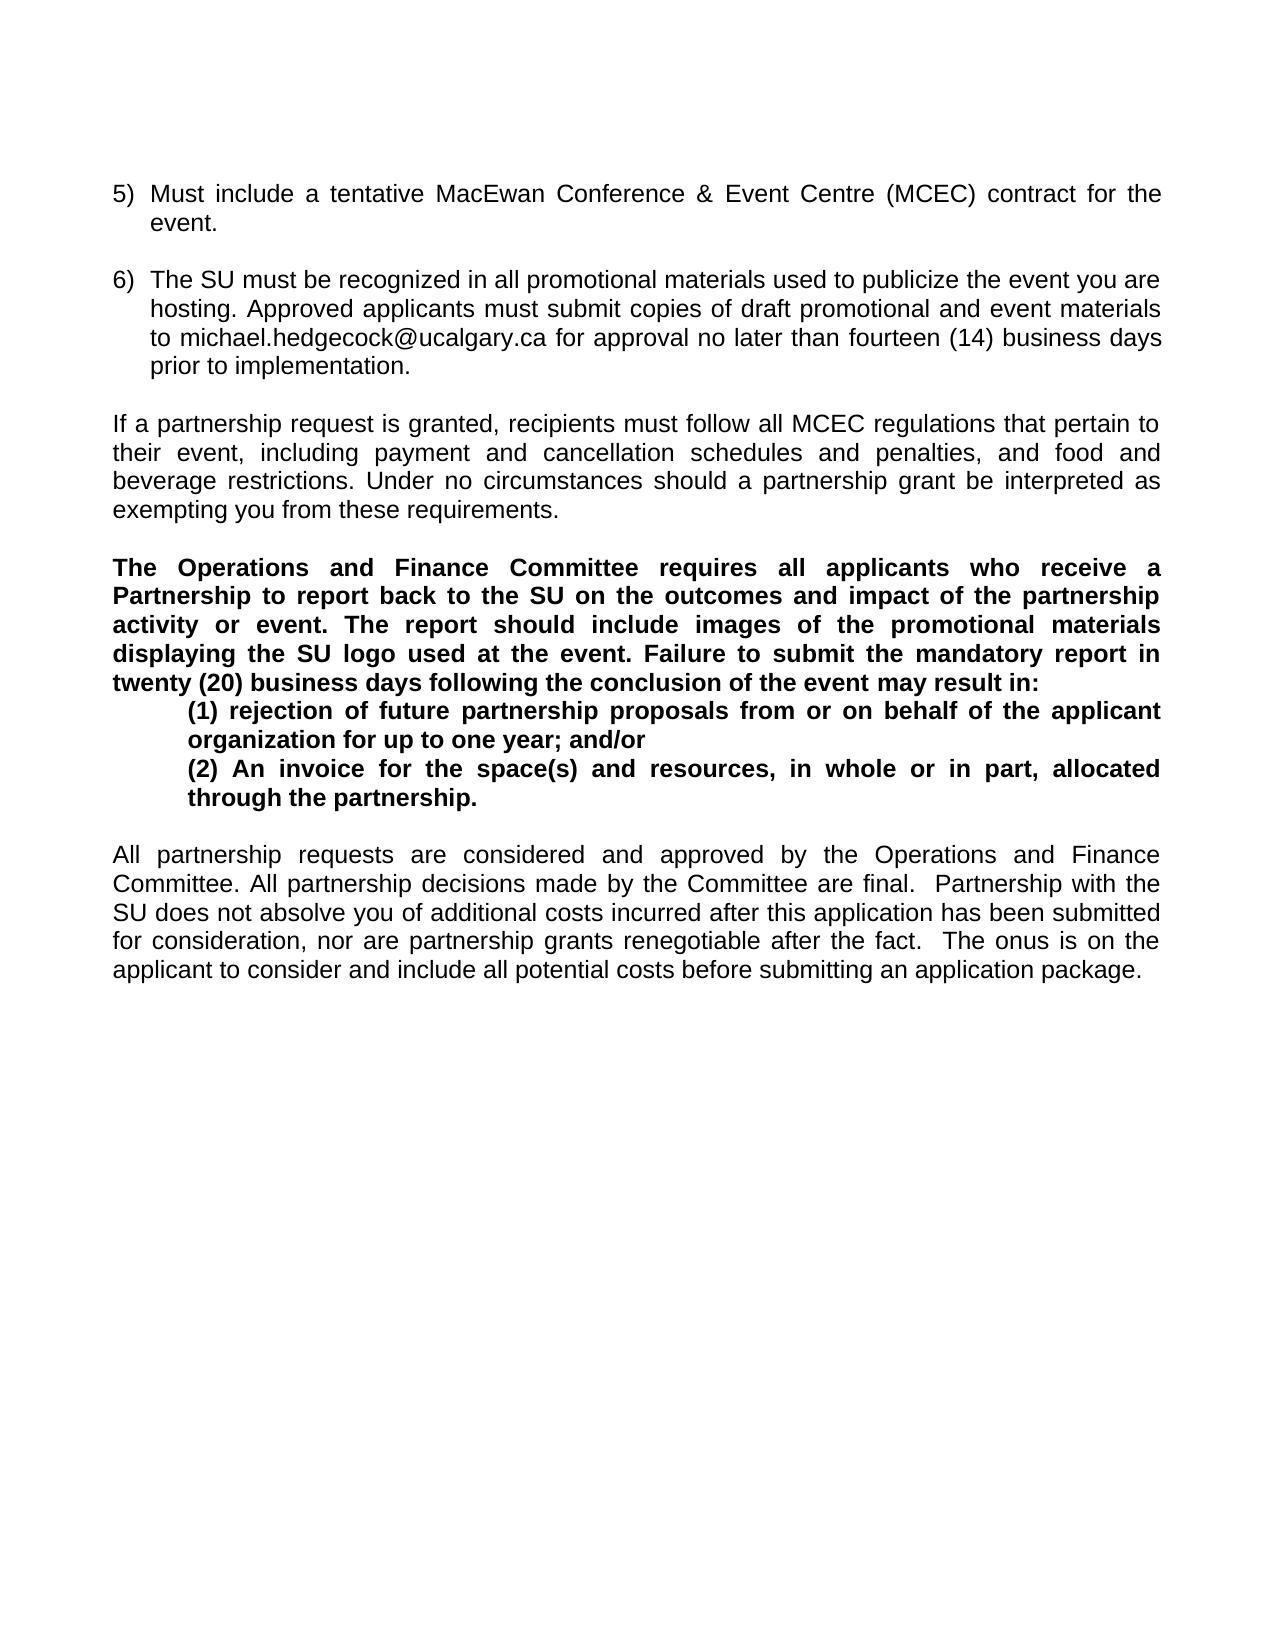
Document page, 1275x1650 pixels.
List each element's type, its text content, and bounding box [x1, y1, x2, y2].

text (1) rejection of future partnership proposals from or on behalf of the applicant organization for up to one year; and/or [187, 696, 1162, 754]
text If a partnership request is granted, recipients must follow all MCEC regulations that pertain to their event, including payment and cancellation schedules and penalties, and food and beverage restrictions. Under no circumstances should a partnership grant be interpreted as exempting you from these requirements. [112, 409, 1162, 524]
list The SU must be recognized in all promotional materials used to publicize the event you are hosting. Approved applicants must submit copies of draft promotional and event materials to michael.hedgecock@ucalgary.ca for approval no later than fourteen (14) business days prior to implementation. [112, 265, 1162, 380]
text (2) An invoice for the space(s) and resources, in whole or in part, allocated through the partnership. [187, 754, 1162, 811]
list Must include a tentative MacEwan Conference & Event Centre (MCEC) contract for the event. [112, 179, 1162, 236]
text The Operations and Finance Committee requires all applicants who receive a Partnership to report back to the SU on the outcomes and impact of the partnership activity or event. The report should include images of the promotional materials displaying the SU logo used at the event. Failure to submit the mandatory report in twenty (20) business days following the conclusion of the event may result in: [112, 552, 1162, 696]
text All partnership requests are considered and approved by the Operations and Finance Committee. All partnership decisions made by the Committee are final. Partnership with the SU does not absolve you of additional costs incurred after this application has been submitted for consideration, nor are partnership grants renegotiable after the fact. The onus is on the applicant to consider and include all potential costs before submitting an application package. [112, 840, 1162, 984]
